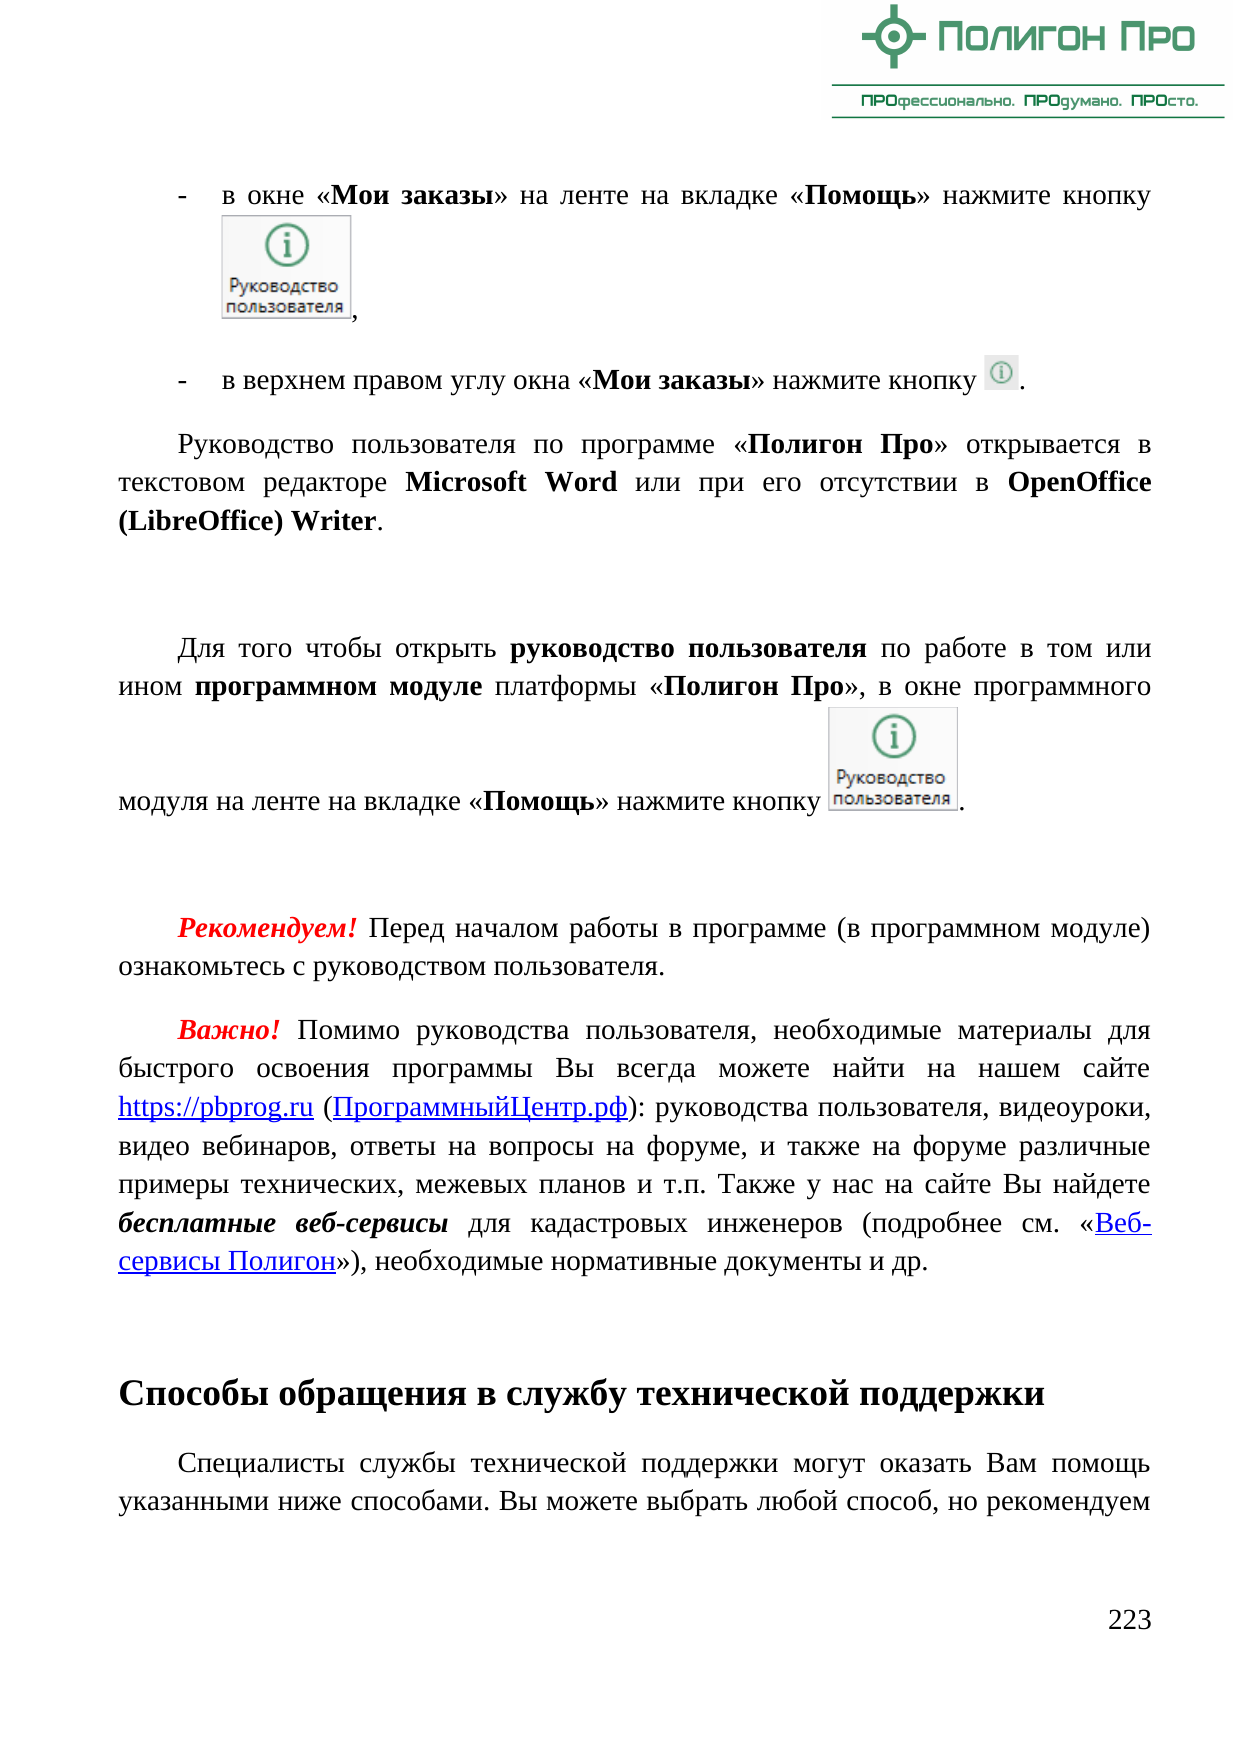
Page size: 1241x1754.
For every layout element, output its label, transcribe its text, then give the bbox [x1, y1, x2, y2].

text Важно! Помимо руководства пользователя, необходимые материалы для быстрого освоения программы Вы всегда можете найти на нашем сайте https://pbprog.ru (ПрограммныйЦентр.рф): руководства пользователя, видеоуроки, видео вебинаров, ответы на вопросы на форуме, и также на форуме различные примеры технических, межевых планов и т.п. Также у нас на сайте Вы найдете бесплатные веб-сервисы для кадастровых инженеров (подробнее см. «Веб-сервисы Полигон»), необходимые нормативные документы и др. [118, 1012, 1152, 1277]
picture [221, 215, 352, 319]
picture [828, 707, 958, 811]
list в окне «Мои заказы» на ленте на вкладке «Помощь» нажмите кнопку , [177, 177, 1152, 325]
subtitle Способы обращения в службу технической поддержки [118, 1370, 1152, 1413]
text Рекомендуем! Перед началом работы в программе (в программном модуле) ознакомьтесь с руководством пользователя. [118, 910, 1152, 982]
list в верхнем правом углу окна «Мои заказы» нажмите кнопку . [177, 355, 1152, 396]
text Для того чтобы открыть руководство пользователя по работе в том или ином программном модуле платформы «Полигон Про», в окне программного модуля на ленте на вкладке «Помощь» нажмите кнопку . [118, 630, 1152, 816]
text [118, 1445, 1152, 1517]
picture [820, 0, 1234, 120]
text Руководство пользователя по программе «Полигон Про» открывается в текстовом редакторе Microsoft Word или при его отсутствии в OpenOffice (LibreOffice) Writer. [118, 426, 1152, 536]
picture [984, 355, 1019, 390]
